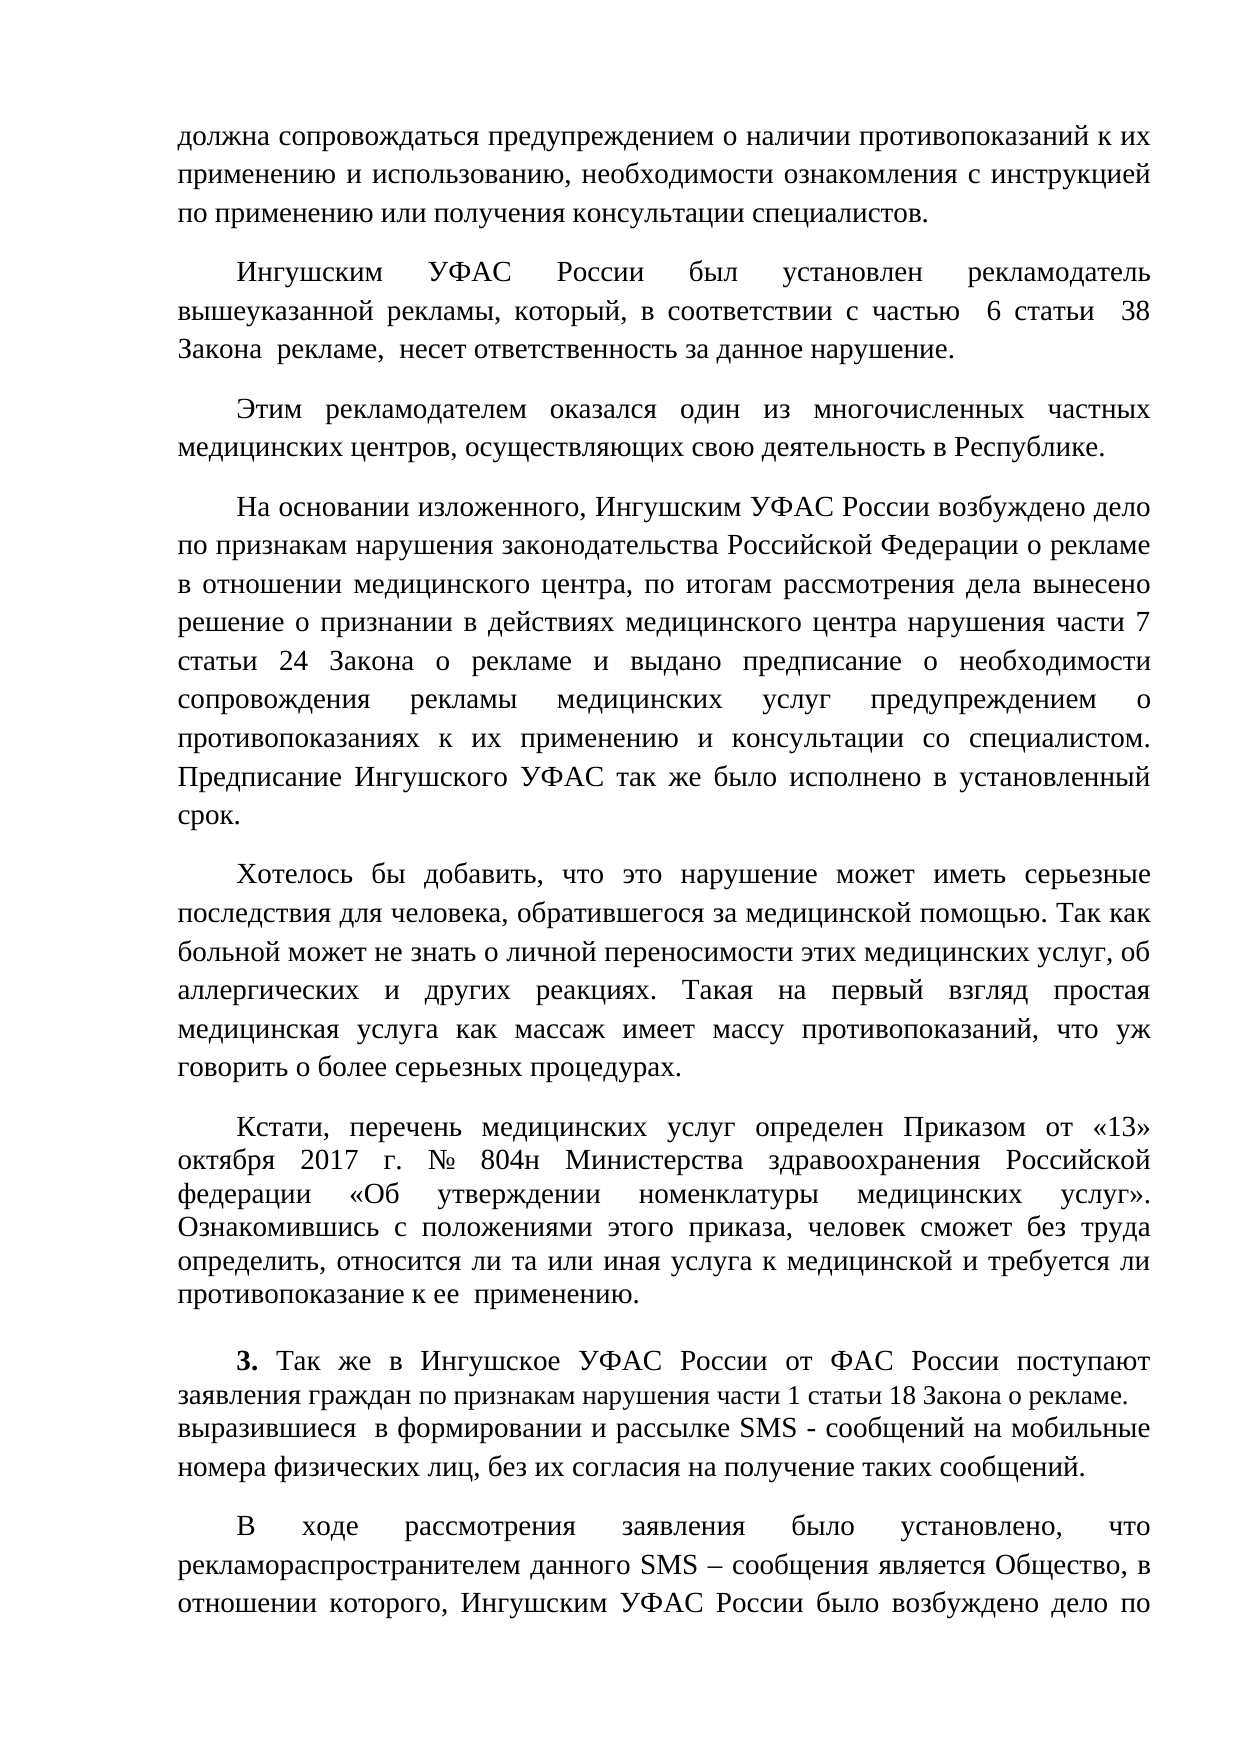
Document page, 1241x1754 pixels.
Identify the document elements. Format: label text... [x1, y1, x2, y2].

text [177, 118, 1152, 229]
text Ингушским УФАС России был установлен рекламодатель вышеуказанной рекламы, который, в соответствии с частью 6 статьи 38 Закона рекламе, несет ответственность за данное нарушение. [177, 254, 1152, 365]
text 3. Так же в Ингушское УФАС России от ФАС России поступают заявления граждан по признакам нарушения части 1 статьи 18 Закона о рекламе. [177, 1343, 1152, 1411]
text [177, 1508, 1152, 1619]
text На основании изложенного, Ингушским УФАС России возбуждено дело по признакам нарушения законодательства Российской Федерации о рекламе в отношении медицинского центра, по итогам рассмотрения дела вынесено решение о признании в действиях медицинского центра нарушения части 7 статьи 24 Закона о рекламе и выдано предписание о необходимости сопровождения рекламы медицинских услуг предупреждением о противопоказаниях к их применению и консультации со специалистом. Предписание Ингушского УФАС так же было исполнено в установленный срок. [177, 489, 1152, 831]
text Кстати, перечень медицинских услуг определен Приказом от «13» октября 2017 г. № 804н Министерства здравоохранения Российской федерации «Об утверждении номенклатуры медицинских услуг». Ознакомившись с положениями этого приказа, человек сможет без труда определить, относится ли та или иная услуга к медицинской и требуется ли противопоказание к ее применению. [177, 1109, 1152, 1310]
text выразившиеся в формировании и рассылке SMS - сообщений на мобильные номера физических лиц, без их согласия на получение таких сообщений. [177, 1411, 1152, 1483]
text Хотелось бы добавить, что это нарушение может иметь серьезные последствия для человека, обратившегося за медицинской помощью. Так как больной может не знать о личной переносимости этих медицинских услуг, об аллергических и других реакциях. Такая на первый взгляд простая медицинская услуга как массаж имеет массу противопоказаний, что уж говорить о более серьезных процедурах. [177, 857, 1152, 1083]
text Этим рекламодателем оказался один из многочисленных частных медицинских центров, осуществляющих свою деятельность в Республике. [177, 391, 1152, 463]
